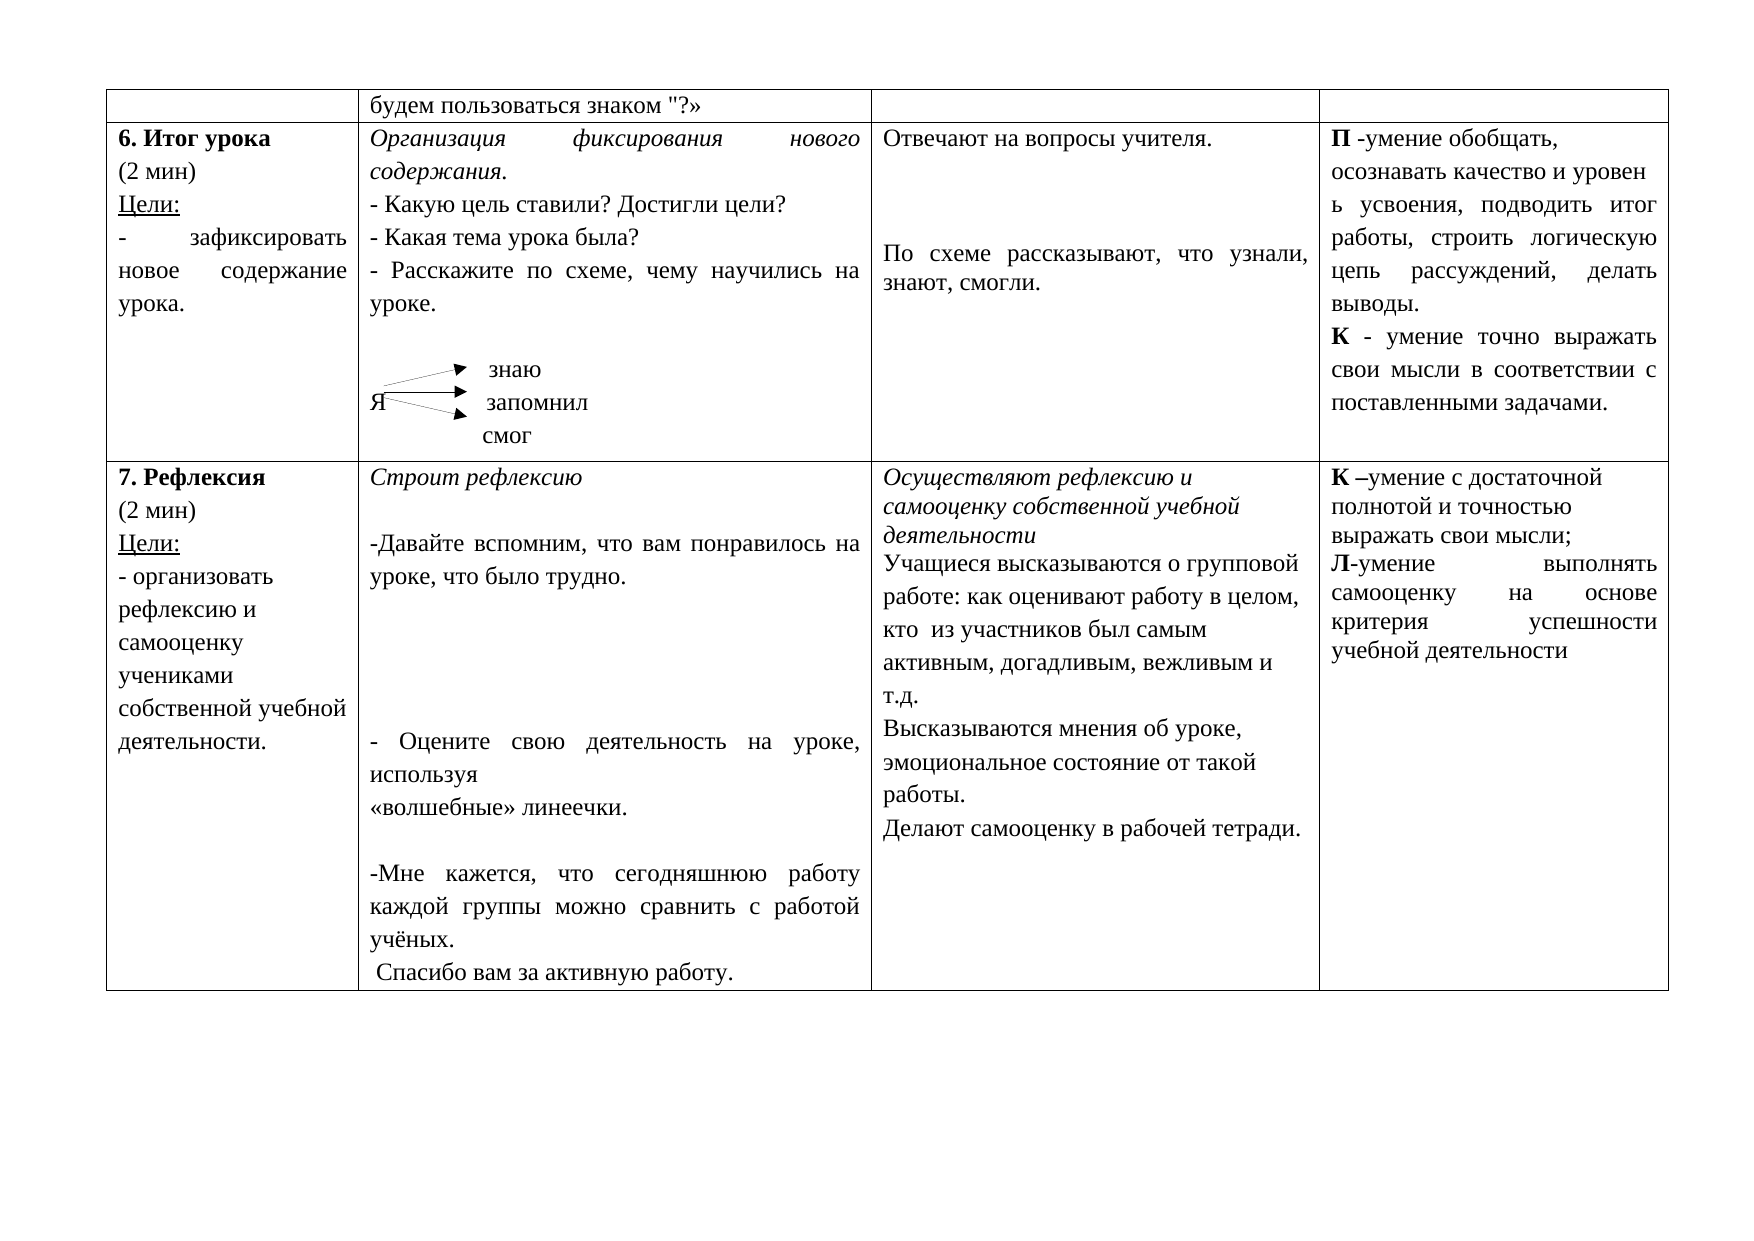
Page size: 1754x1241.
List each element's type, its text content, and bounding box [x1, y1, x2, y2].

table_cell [107, 90, 358, 122]
table_cell 6. Итог урока (2 мин) Цели: - зафиксировать новое содержание урока. [107, 123, 358, 461]
table_cell 7. Рефлексия (2 мин) Цели: - организовать рефлексию и самооценку учениками собственной учебной деятельности. [107, 462, 358, 990]
table_cell К –умение с достаточной полнотой и точностью выражать свои мысли; Л-умение выполнять самооценку на основе критерия успешности учебной деятельности [1320, 462, 1668, 990]
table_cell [872, 90, 1319, 122]
table_cell Строит рефлексию -Давайте вспомним, что вам понравилось на уроке, что было трудно. - Оцените свою деятельность на уроке, используя «волшебные» линеечки. -Мне кажется, что сегодняшнюю работу каждой группы можно сравнить с работой учёных. Спасибо вам за активную работу. [359, 462, 871, 990]
table_cell Осуществляют рефлексию и самооценку собственной учебной деятельности Учащиеся высказываются о групповой работе: как оценивают работу в целом, кто из участников был самым активным, догадливым, вежливым и т.д. Высказываются мнения об уроке, эмоциональное состояние от такой работы. Делают самооценку в рабочей тетради. [872, 462, 1319, 990]
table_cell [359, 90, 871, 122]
table_cell Отвечают на вопросы учителя. По схеме рассказывают, что узнали, знают, смогли. [872, 123, 1319, 461]
table_cell П -умение обобщать, осознавать качество и уровень усвоения, подводить итог работы, строить логическую цепь рассуждений, делать выводы. К - умение точно выражать свои мысли в соответствии с поставленными задачами. [1320, 123, 1668, 461]
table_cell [1320, 90, 1668, 122]
table_cell Организация фиксирования нового содержания. - Какую цель ставили? Достигли цели? - Какая тема урока была? - Расскажите по схеме, чему научились на уроке. знаю Я запомнил смог [359, 123, 871, 461]
